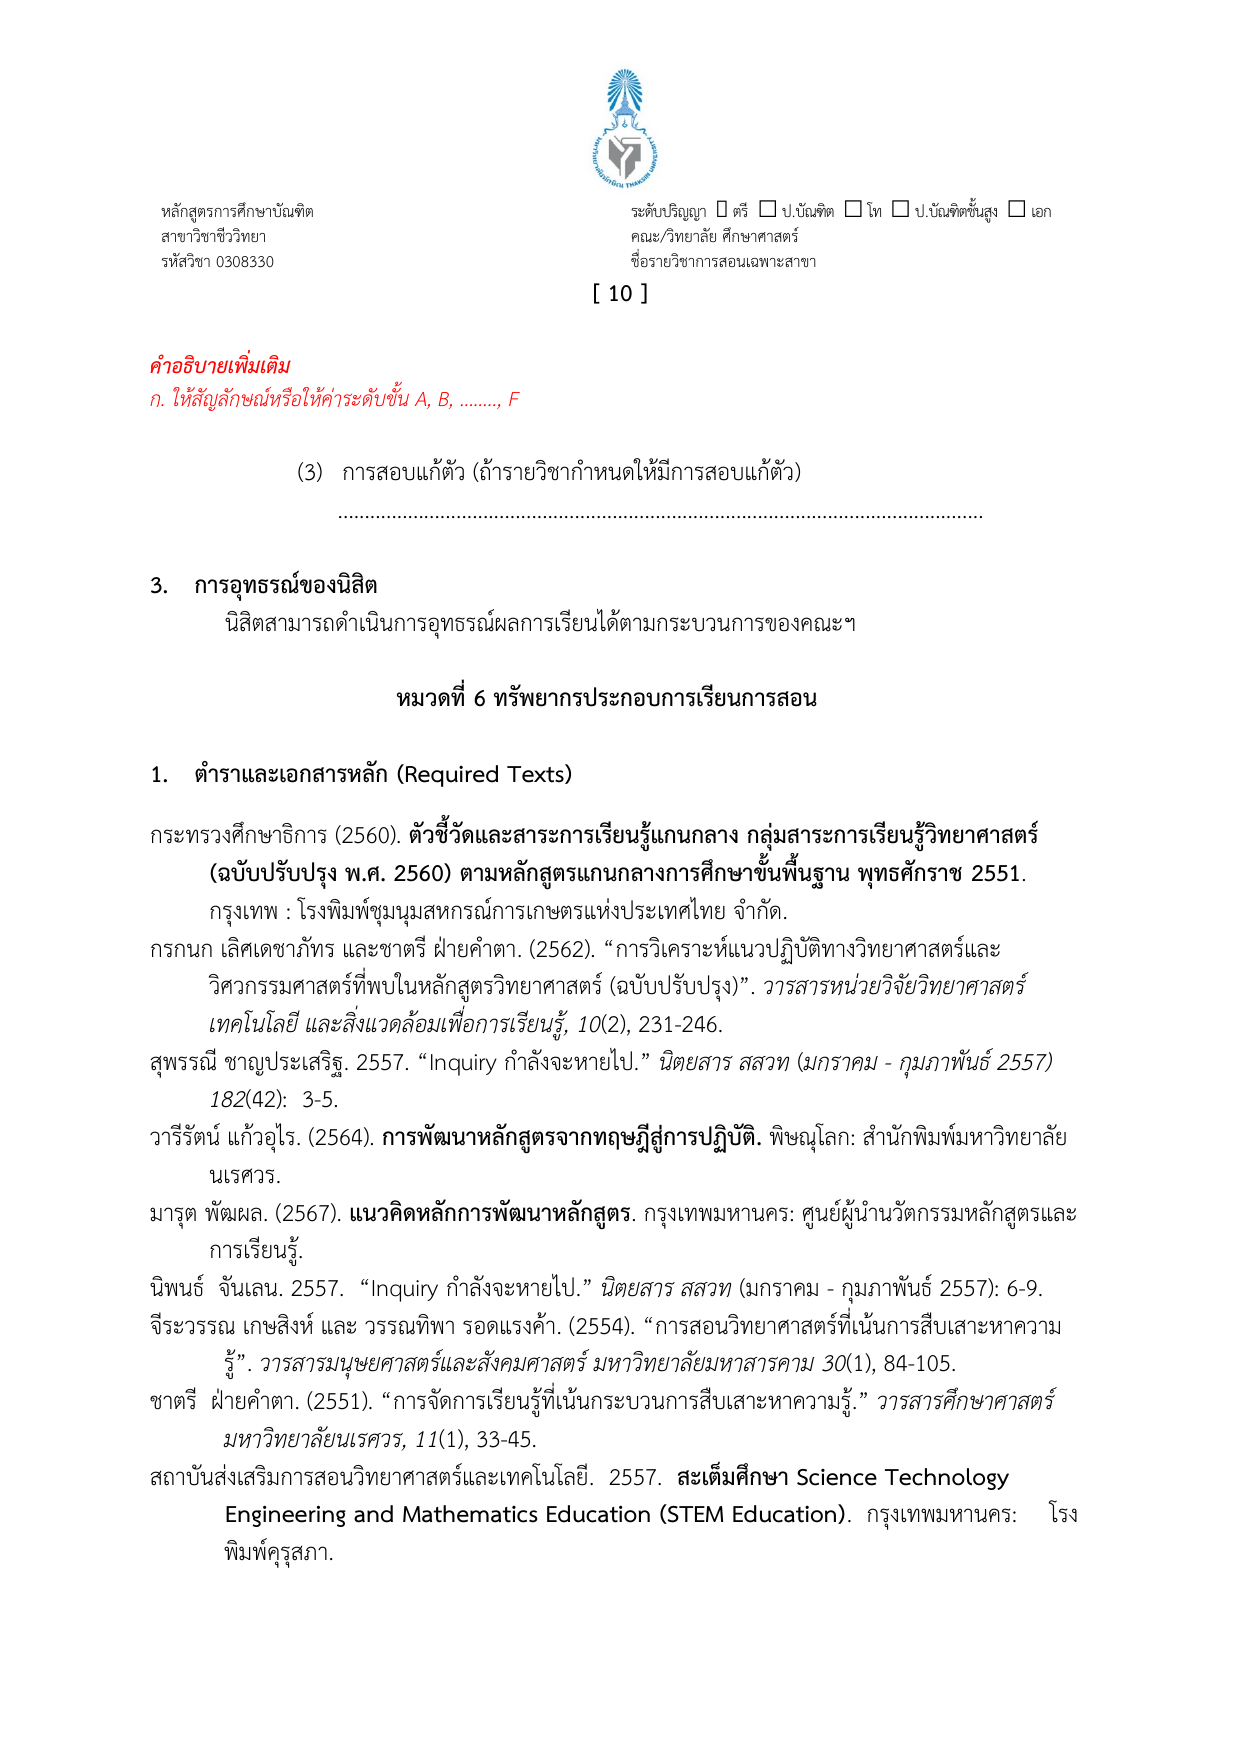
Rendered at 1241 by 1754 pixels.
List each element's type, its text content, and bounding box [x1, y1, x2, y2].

text สุพรรณี ชาญประเสริฐ. 2557. “Inquiry กำลังจะหายไป.” นิตยสาร สสวท (มกราคม - กุมภาพันธ์ 2557) 182(42): 3-5. [150, 1041, 1090, 1116]
text ชาตรี ฝ่ายคำตา. (2551). “การจัดการเรียนรูที่เน้นกระบวนการสืบเสาะหาความรู้.” วารสารศึกษาศาสตร์ มหาวิทยาลัยนเรศวร, 11(1), 33-45. [150, 1380, 1090, 1456]
text หมวดที่ 6 ทรัพยากรประกอบการเรียนการสอน [150, 677, 1064, 715]
list นิสิตสามารถดำเนินการอุทธรณ์ผลการเรียนได้ตามกระบวนการของคณะฯ [225, 602, 1064, 639]
picture [582, 59, 667, 197]
list การอุทธรณ์ของนิสิต [150, 564, 1064, 602]
text วารีรัตน์ แก้วอุไร. (2564). การพัฒนาหลักสูตรจากทฤษฎีสู่การปฏิบัติ. พิษณุโลก: สำนักพิมพ์มหาวิทยาลัยนเรศวร. [150, 1116, 1090, 1192]
list ตำราและเอกสารหลัก (Required Texts) [150, 753, 1064, 790]
text สถาบันส่งเสริมการสอนวิทยาศาสตร์และเทคโนโลยี. 2557. สะเต็มศึกษา Science Technology Engineering and Mathematics Education (STEM Education). กรุงเทพมหานคร: โรงพิมพ์คุรุสภา. [150, 1456, 1090, 1569]
text นิพนธ์ จันเลน. 2557. “Inquiry กำลังจะหายไป.” นิตยสาร สสวท (มกราคม - กุมภาพันธ์ 2557): 6-9. [150, 1267, 1090, 1305]
text ก. ให้สัญลักษณ์หรือให้ค่าระดับขั้น A, B, …….., F [150, 380, 1064, 413]
text จีระวรรณ เกษสิงห์ และ วรรณทิพา รอดแรงค้า. (2554). “การสอนวิทยาศาสตร์ที่เน้นการสืบเสาะหาความรู้”. วารสารมนุษยศาสตร์และสังคมศาสตร์ มหาวิทยาลัยมหาสารคาม 30(1), 84-105. [150, 1305, 1090, 1380]
text มารุต พัฒผล. (2567). แนวคิดหลักการพัฒนาหลักสูตร. กรุงเทพมหานคร: ศูนย์ผู้นำนวัตกรรมหลักสูตรและการเรียนรู้. [150, 1192, 1090, 1267]
text กระทรวงศึกษาธิการ (2560). ตัวชี้วัดและสาระการเรียนรู้แกนกลาง กลุ่มสาระการเรียนรู้วิทยาศาสตร์ (ฉบับปรับปรุง พ.ศ. 2560) ตามหลักสูตรแกนกลางการศึกษาขั้นพื้นฐาน พุทธศักราช 2551. กรุงเทพ : โรงพิมพ์ชุมนุมสหกรณ์การเกษตรแห่งประเทศไทย จำกัด. [150, 814, 1090, 928]
text กรกนก เลิศเดชาภัทร และชาตรี ฝ่ายคําตา. (2562). “การวิเคราะห์แนวปฏิบัติทางวิทยาศาสตร์และวิศวกรรมศาสตร์ที่พบในหลักสูตรวิทยาศาสตร์ (ฉบับปรับปรุง)”. วารสารหน่วยวิจัยวิทยาศาสตร์ เทคโนโลยี และสิ่งแวดล้อมเพื่อการเรียนรู้, 10(2), 231-246. [150, 928, 1090, 1041]
text คำอธิบายเพิ่มเติม [150, 347, 1064, 380]
text (3) การสอบแก้ตัว (ถ้ารายวิชากำหนดให้มีการสอบแก้ตัว) [150, 451, 1064, 489]
